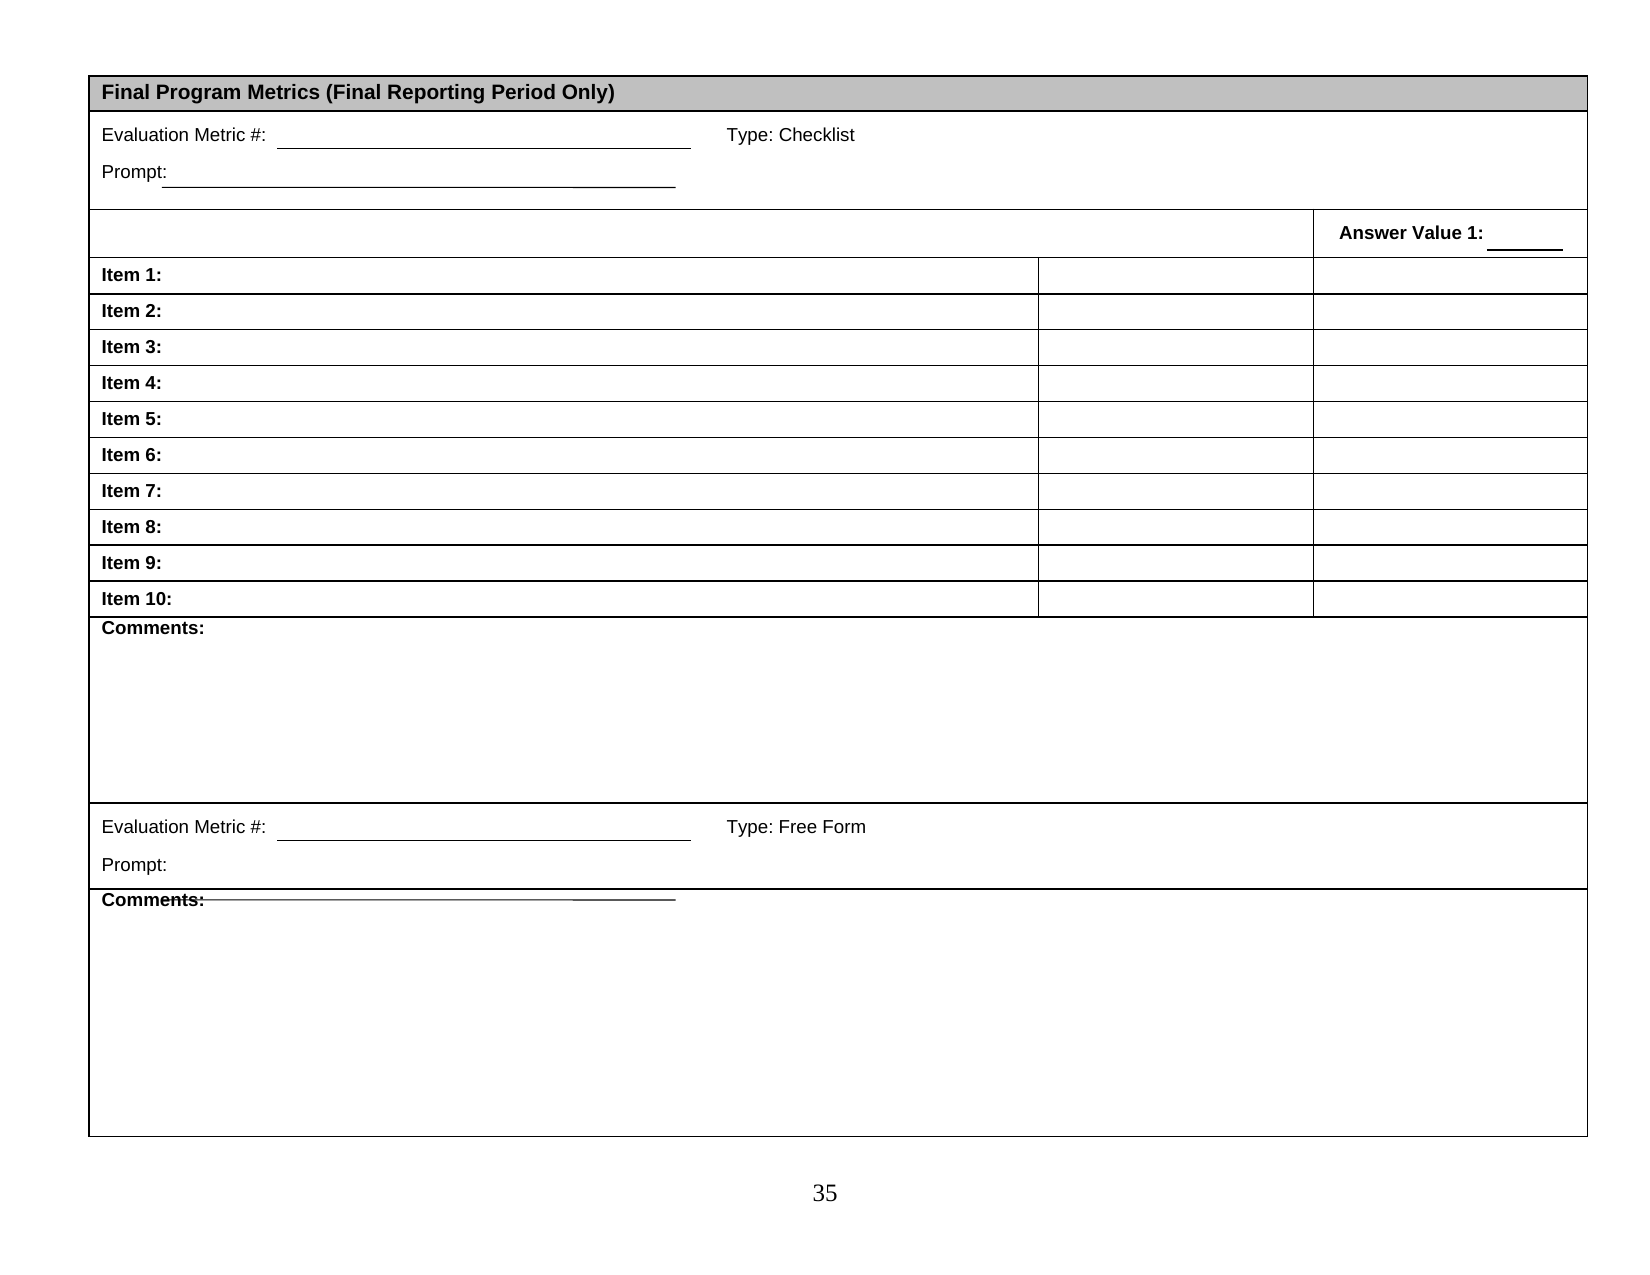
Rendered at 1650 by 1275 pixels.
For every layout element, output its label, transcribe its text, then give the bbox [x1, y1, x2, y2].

table_cell [1039, 366, 1313, 401]
table_cell Comments: [90, 890, 1587, 1136]
table_cell [1039, 474, 1313, 508]
table_cell [1039, 582, 1313, 616]
table_cell Item 9: [90, 546, 1038, 580]
table_cell Evaluation Metric #: Type: Free Form Prompt: [90, 804, 1587, 888]
table_cell [1314, 330, 1587, 365]
table_cell [1039, 295, 1313, 329]
table_cell Item 10: [90, 582, 1038, 616]
table_header Final Program Metrics (Final Reporting Period Only) [90, 77, 1587, 110]
table_cell [1039, 330, 1313, 365]
table_cell [1314, 438, 1587, 472]
table_cell [1039, 546, 1313, 580]
table_cell [1314, 546, 1587, 580]
table_cell [1314, 510, 1587, 544]
table_cell Item 2: [90, 295, 1038, 329]
table_cell Item 8: [90, 510, 1038, 544]
table_cell [1039, 438, 1313, 472]
table_cell [1039, 258, 1313, 293]
table_cell [1314, 402, 1587, 437]
table_cell [1314, 474, 1587, 508]
table_cell Item 3: [90, 330, 1038, 365]
table_cell [1314, 295, 1587, 329]
table_cell Item 4: [90, 366, 1038, 401]
table_cell [90, 210, 1313, 257]
table_cell [1314, 582, 1587, 616]
table_cell Answer Value 1: [1314, 210, 1587, 257]
table_cell Evaluation Metric #: Type: Checklist Prompt: [90, 112, 1587, 208]
table_cell Item 6: [90, 438, 1038, 472]
table_cell [1039, 510, 1313, 544]
table_cell [1314, 366, 1587, 401]
table_cell Item 7: [90, 474, 1038, 508]
table_cell [1314, 258, 1587, 293]
table_cell Item 1: [90, 258, 1038, 293]
table_cell [1039, 402, 1313, 437]
table_cell Comments: [90, 618, 1587, 802]
table_cell Item 5: [90, 402, 1038, 437]
